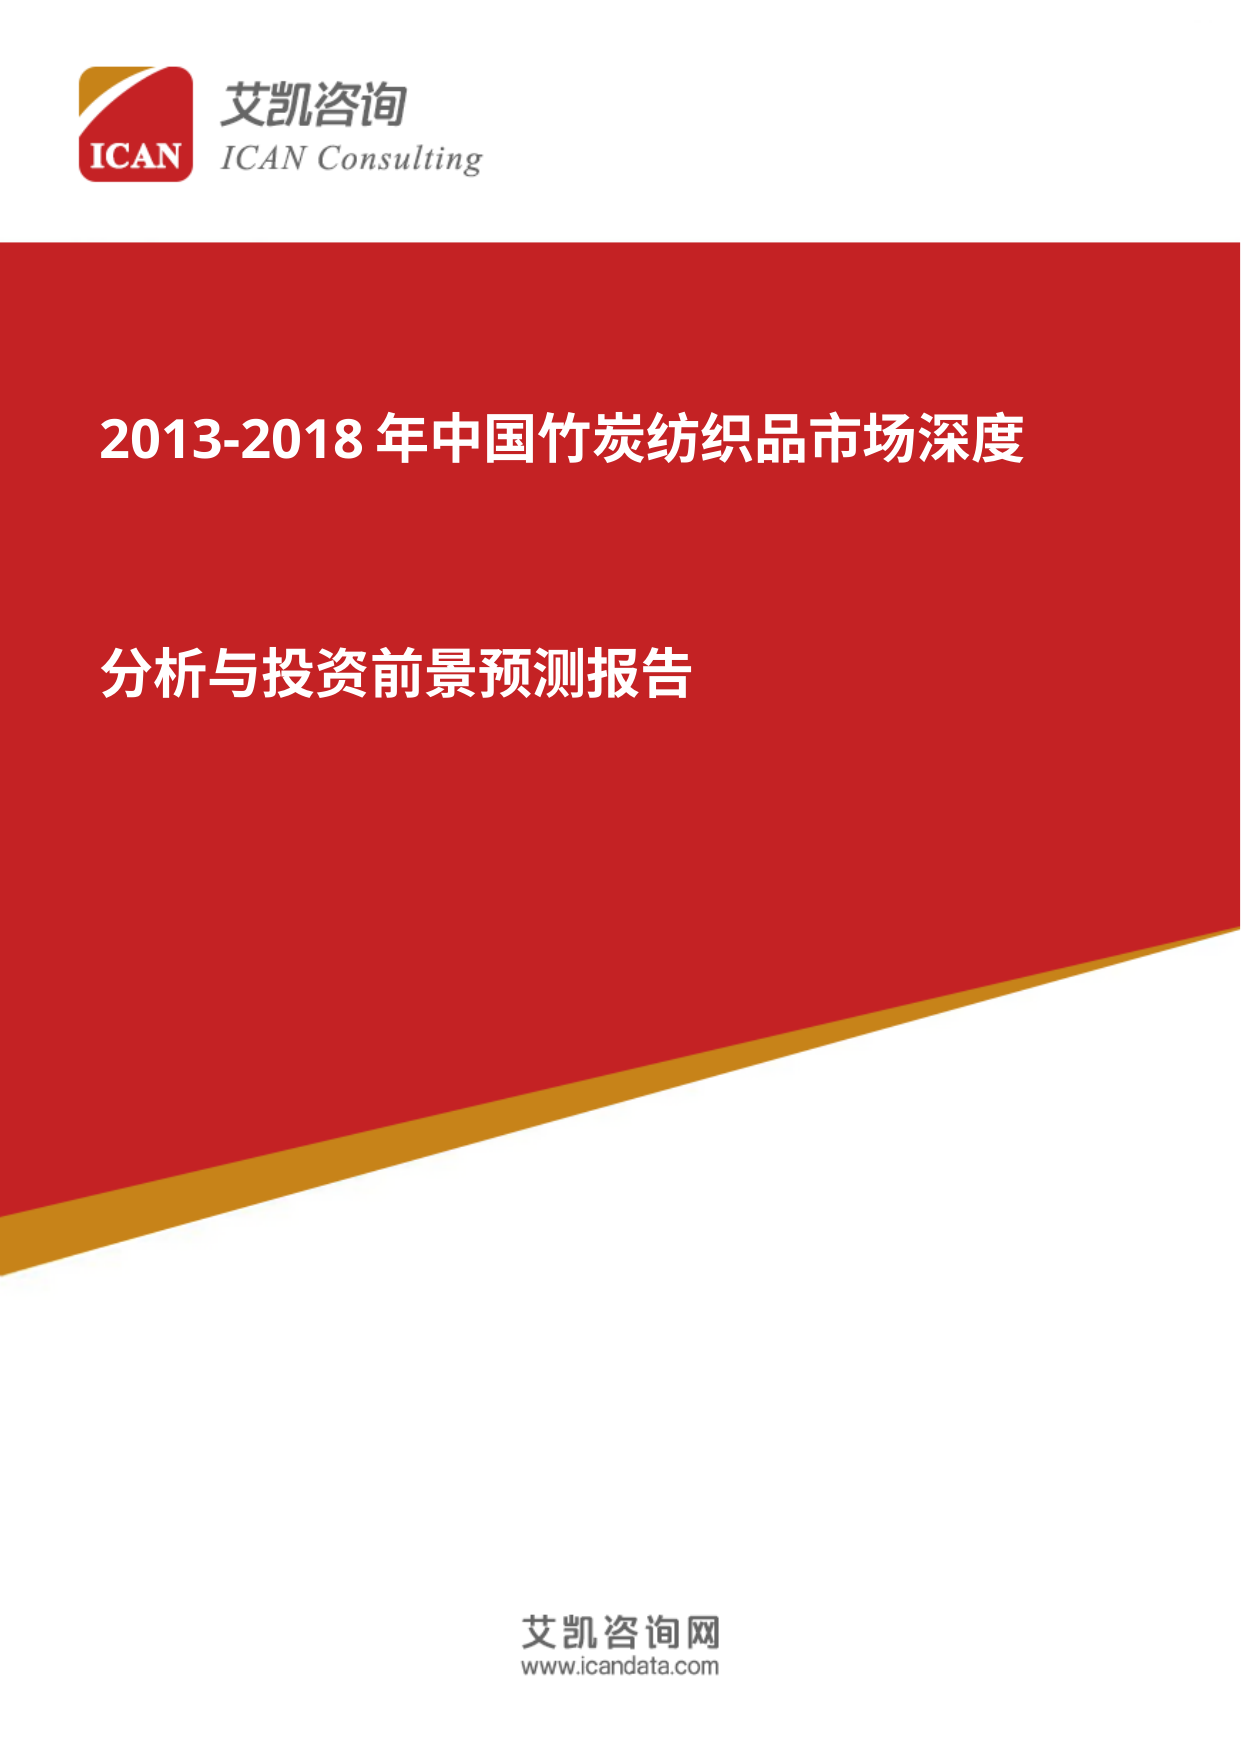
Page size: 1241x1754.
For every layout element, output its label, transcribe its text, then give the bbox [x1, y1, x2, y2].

subtitle 2013-2018年中国竹炭纺织品市场深度分析与投资前景预测报告 [99, 386, 1053, 718]
picture [0, 5, 1241, 1754]
